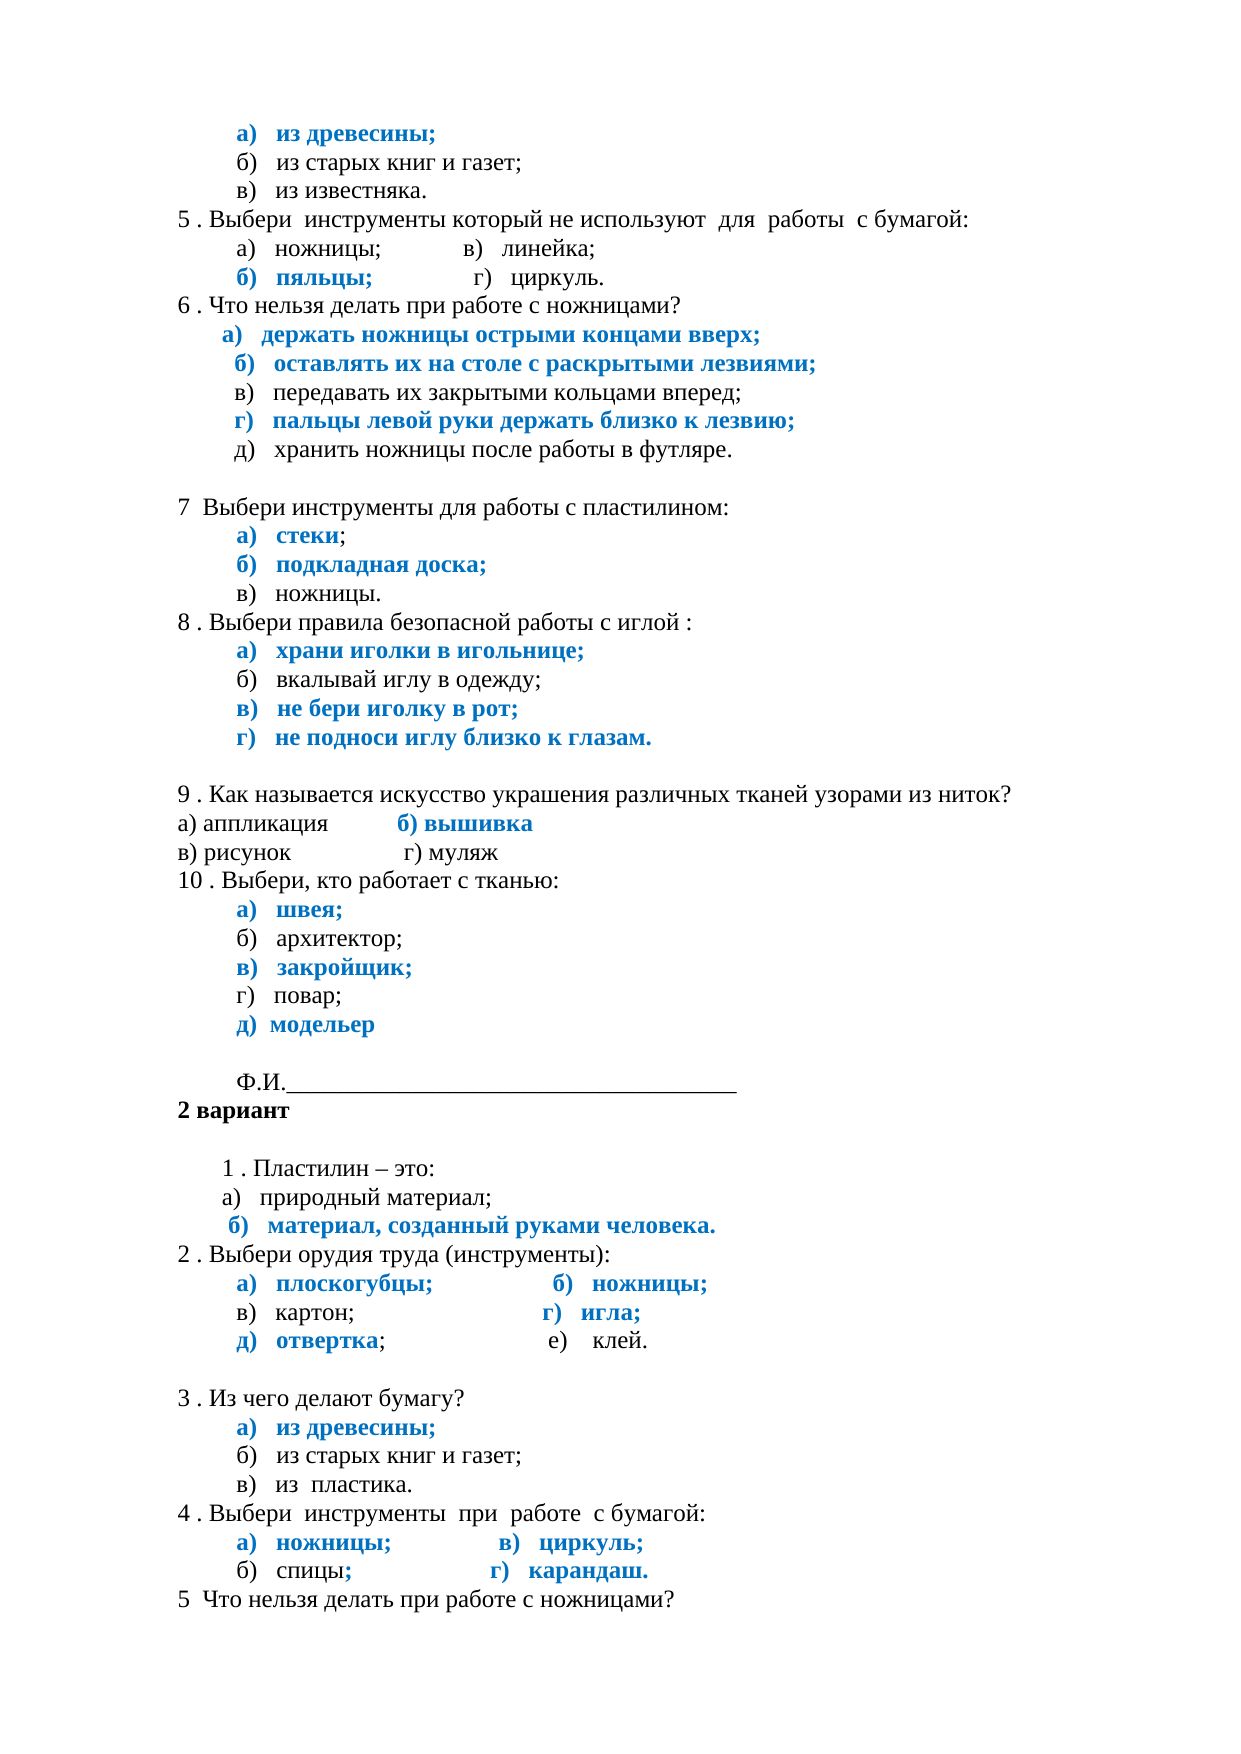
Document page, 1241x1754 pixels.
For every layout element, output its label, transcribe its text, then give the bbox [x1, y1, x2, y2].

text а) ножницы; в) циркуль; б) спицы; г) карандаш. [236, 1527, 1152, 1584]
text а) храни иголки в игольнице; б) вкалывай иглу в одежду; в) не бери иголку в рот; г) не подноси иглу близко к глазам. [236, 636, 1152, 751]
text а) ножницы; в) линейка; б) пяльцы; г) циркуль. [236, 233, 1152, 291]
text 10 . Выбери, кто работает с тканью: [177, 866, 1152, 894]
text а) из древесины; б) из старых книг и газет; в) из пластика. [236, 1412, 1152, 1498]
text б) архитектор; [236, 923, 1152, 952]
text в) рисунок г) муляж [177, 837, 1152, 866]
text Ф.И.____________________________________ [236, 1067, 1152, 1096]
text 7 Выбери инструменты для работы с пластилином: [177, 492, 1152, 521]
text а) природный материал; б) материал, созданный руками человека. [222, 1182, 1152, 1239]
text 1 . Пластилин – это: [222, 1153, 1152, 1182]
text а) из древесины; б) из старых книг и газет; в) из известняка. [236, 118, 1152, 204]
text 3 . Из чего делают бумагу? [177, 1383, 1152, 1412]
text а) швея; [236, 894, 1152, 923]
text 5 . Выбери инструменты который не используют для работы с бумагой: [177, 204, 1152, 233]
text 4 . Выбери инструменты при работе с бумагой: [177, 1498, 1152, 1527]
text 5 Что нельзя делать при работе с ножницами? [177, 1584, 1152, 1613]
text 6 . Что нельзя делать при работе с ножницами? [177, 291, 1152, 319]
text 9 . Как называется искусство украшения различных тканей узорами из ниток? [177, 779, 1152, 808]
text а) стеки; б) подкладная доска; в) ножницы. [236, 521, 1152, 607]
text а) держать ножницы острыми концами вверх; б) оставлять их на столе с раскрытыми лезвиями; в) передавать их закрытыми кольцами вперед; г) пальцы левой руки держать близко к лезвию; д) хранить ножницы после работы в футляре. [222, 319, 1152, 463]
text д) модельер [236, 1009, 1152, 1038]
text 2 . Выбери орудия труда (инструменты): [177, 1239, 1152, 1268]
text а) аппликация б) вышивка [177, 808, 1152, 837]
text 2 вариант [177, 1096, 1152, 1124]
text 8 . Выбери правила безопасной работы с иглой : [177, 607, 1152, 636]
text а) плоскогубцы; б) ножницы; в) картон; г) игла; д) отвертка; е) клей. [236, 1268, 1152, 1354]
text в) закройщик; г) повар; [236, 952, 1152, 1009]
